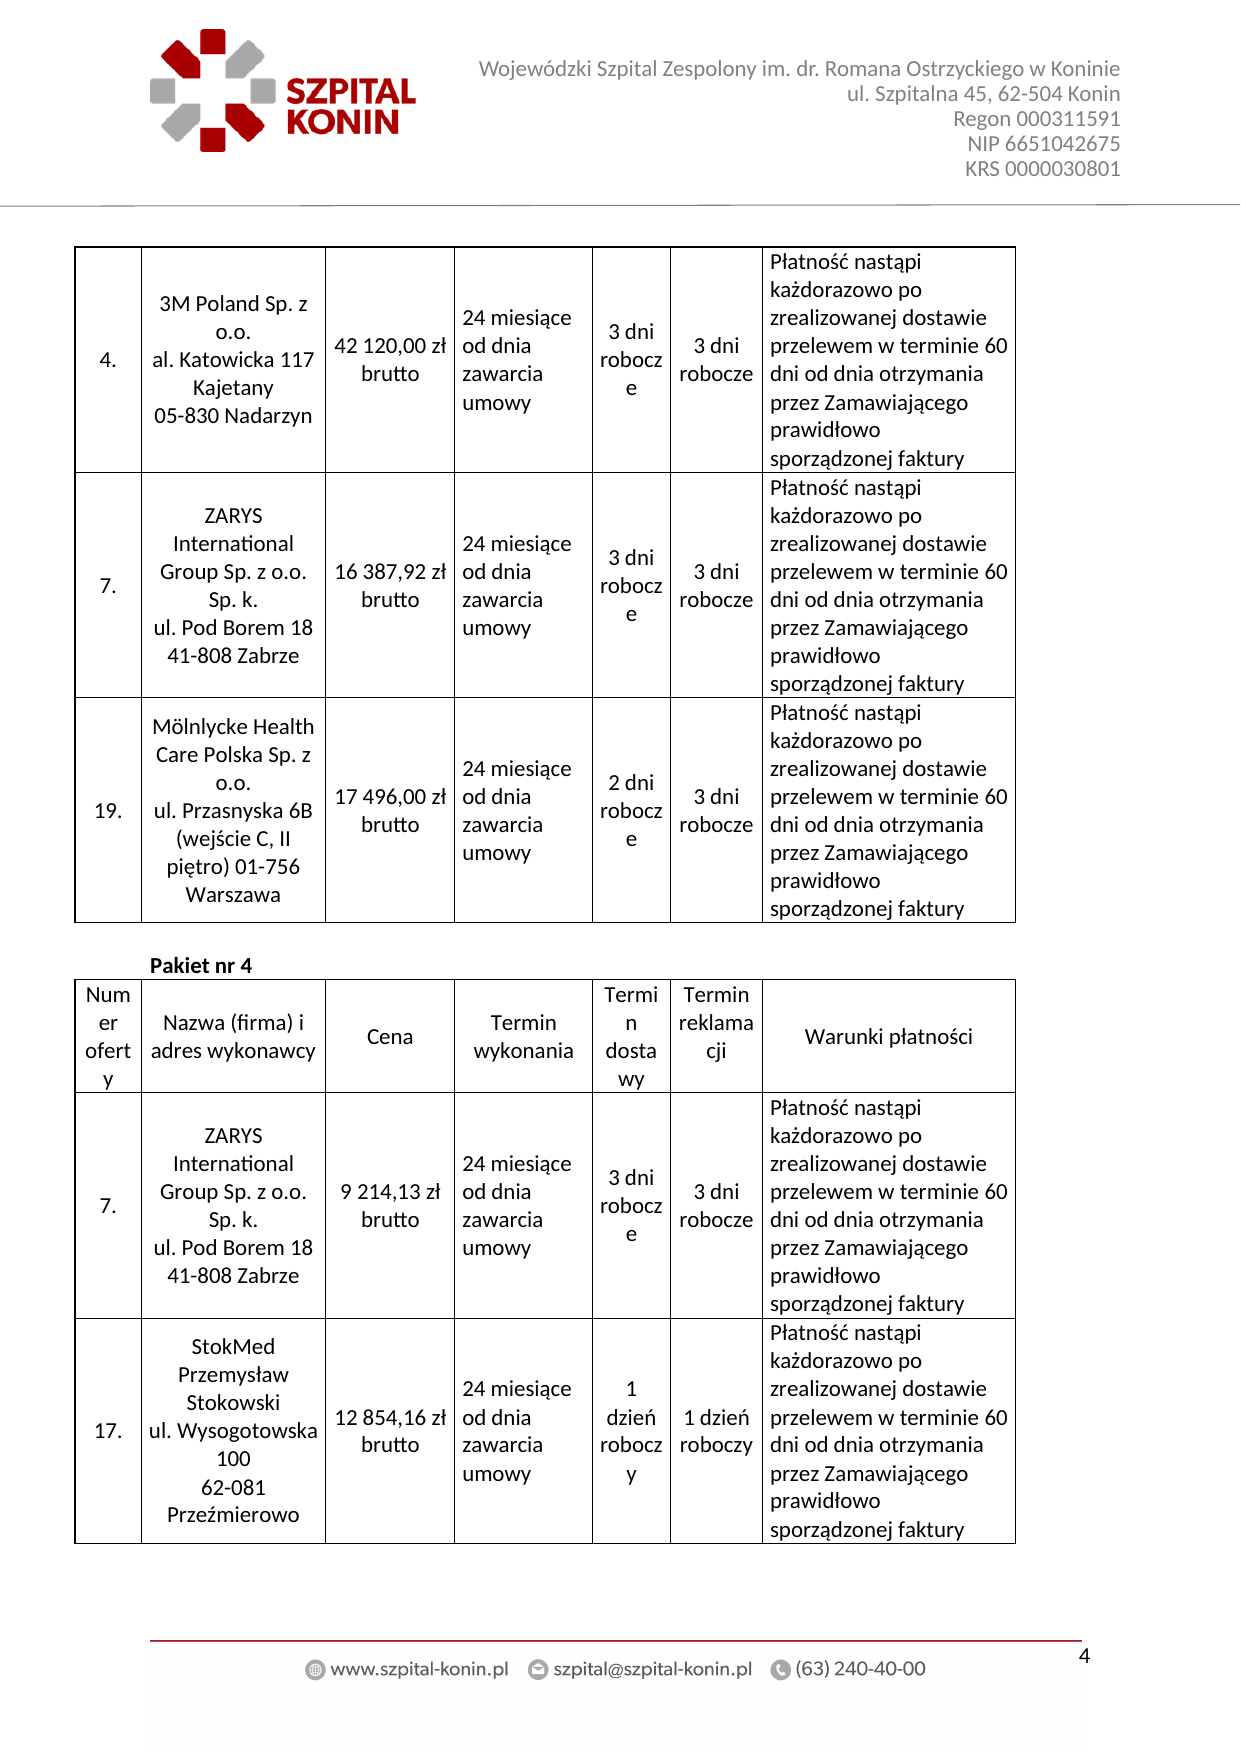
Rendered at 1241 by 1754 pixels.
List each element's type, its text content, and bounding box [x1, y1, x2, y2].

table_cell ZARYS International Group Sp. z o.o. Sp. k. ul. Pod Borem 18 41-808 Zabrze [142, 473, 325, 697]
table_cell 12 854,16 zł brutto [326, 1319, 454, 1543]
table_cell ZARYS International Group Sp. z o.o. Sp. k. ul. Pod Borem 18 41-808 Zabrze [142, 1093, 325, 1317]
table_header Warunki płatności [763, 980, 1015, 1092]
table_cell StokMed Przemysław Stokowski ul. Wysogotowska 100 62-081 Przeźmierowo [142, 1319, 325, 1543]
table_cell 3 dni robocze [671, 473, 762, 697]
picture [150, 1640, 1082, 1752]
table_cell 17 496,00 zł brutto [326, 698, 454, 922]
table_cell 3 dni robocze [671, 1093, 762, 1317]
table_cell 24 miesiące od dnia zawarcia umowy [455, 1093, 592, 1317]
table_cell 42 120,00 zł brutto [326, 248, 454, 472]
table_cell 16 387,92 zł brutto [326, 473, 454, 697]
table_cell 7. [76, 473, 141, 697]
table_header Cena [326, 980, 454, 1092]
table_cell 24 miesiące od dnia zawarcia umowy [455, 698, 592, 922]
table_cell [763, 1319, 1015, 1543]
table_header Termin dostawy [593, 980, 670, 1092]
table_cell 9 214,13 zł brutto [326, 1093, 454, 1317]
table_cell 1 dzień roboczy [671, 1319, 762, 1543]
table_cell 19. [76, 698, 141, 922]
table_header Termin wykonania [455, 980, 592, 1092]
table_cell 24 miesiące od dnia zawarcia umowy [455, 473, 592, 697]
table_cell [455, 1319, 592, 1543]
table_cell 3 dni robocze [593, 248, 670, 472]
table_cell 3 dni robocze [671, 248, 762, 472]
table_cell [763, 248, 1015, 472]
table_cell 3M Poland Sp. z o.o. al. Katowicka 117 Kajetany 05-830 Nadarzyn [142, 248, 325, 472]
table_cell 7. [76, 1093, 141, 1317]
table_cell 3 dni robocze [593, 1093, 670, 1317]
table_cell 3 dni robocze [593, 473, 670, 697]
table_cell 3 dni robocze [671, 698, 762, 922]
table_cell 24 miesiące od dnia zawarcia umowy [455, 248, 592, 472]
table_cell Mölnlycke Health Care Polska Sp. z o.o. ul. Przasnyska 6B (wejście C, II piętro) 01-756 Warszawa [142, 698, 325, 922]
table_header Nazwa (firma) i adres wykonawcy [142, 980, 325, 1092]
text Pakiet nr 4 [150, 951, 1090, 979]
table_header Numer oferty [76, 980, 141, 1092]
table_cell 4. [76, 248, 141, 472]
table_cell 1 dzień roboczy [593, 1319, 670, 1543]
table_header Termin reklamacji [671, 980, 762, 1092]
table_cell 17. [76, 1319, 141, 1543]
table_cell 2 dni robocze [593, 698, 670, 922]
